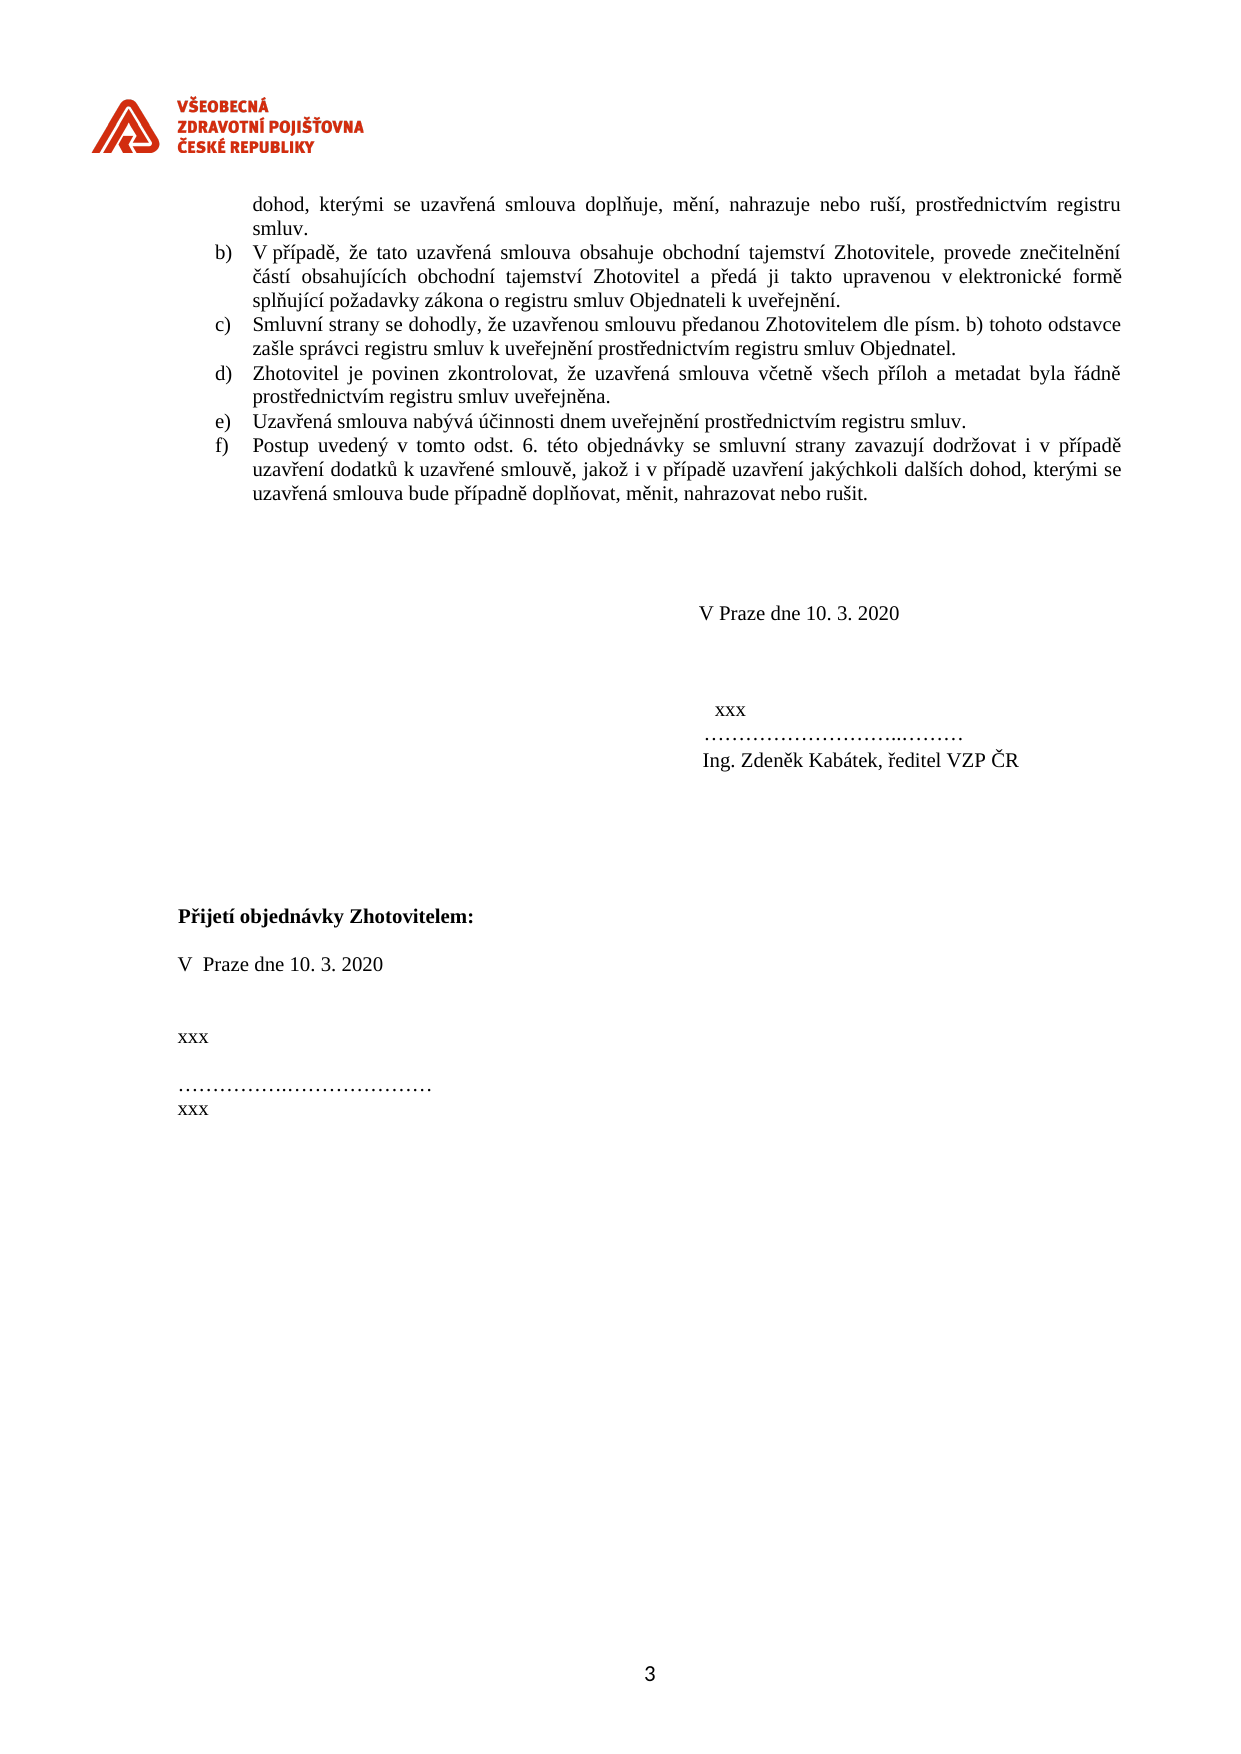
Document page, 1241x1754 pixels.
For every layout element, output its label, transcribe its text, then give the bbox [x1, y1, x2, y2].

text …………….………………… [177, 1072, 1122, 1096]
picture [91, 96, 364, 153]
text V Praze dne 10. 3. 2020 [177, 952, 1122, 976]
text xxx [709, 697, 1122, 721]
text xxx [177, 1096, 1122, 1120]
list V případě, že tato uzavřená smlouva obsahuje obchodní tajemství Zhotovitele, provede znečitelnění částí obsahujících obchodní tajemství Zhotovitel a předá ji takto upravenou v elektronické formě splňující požadavky zákona o registru smluv Objednateli k uveřejnění. [215, 240, 1122, 312]
list Smluvní strany se dohodly, že uzavřenou smlouvu předanou Zhotovitelem dle písm. b) tohoto odstavce zašle správci registru smluv k uveřejnění prostřednictvím registru smluv Objednatel. [215, 312, 1122, 360]
list Uzavřená smlouva nabývá účinnosti dnem uveřejnění prostřednictvím registru smluv. [215, 408, 1122, 433]
text Přijetí objednávky Zhotovitelem: [177, 904, 1122, 928]
text ………………………..……… [177, 721, 1122, 745]
text V Praze dne 10. 3. 2020 [177, 601, 1122, 625]
text xxx [177, 1024, 1122, 1048]
list Zhotovitel je povinen zkontrolovat, že uzavřená smlouva včetně všech příloh a metadat byla řádně prostřednictvím registru smluv uveřejněna. [215, 360, 1122, 408]
list Postup uvedený v tomto odst. 6. této objednávky se smluvní strany zavazují dodržovat i v případě uzavření dodatků k uzavřené smlouvě, jakož i v případě uzavření jakýchkoli dalších dohod, kterými se uzavřená smlouva bude případně doplňovat, měnit, nahrazovat nebo rušit. [215, 433, 1122, 505]
